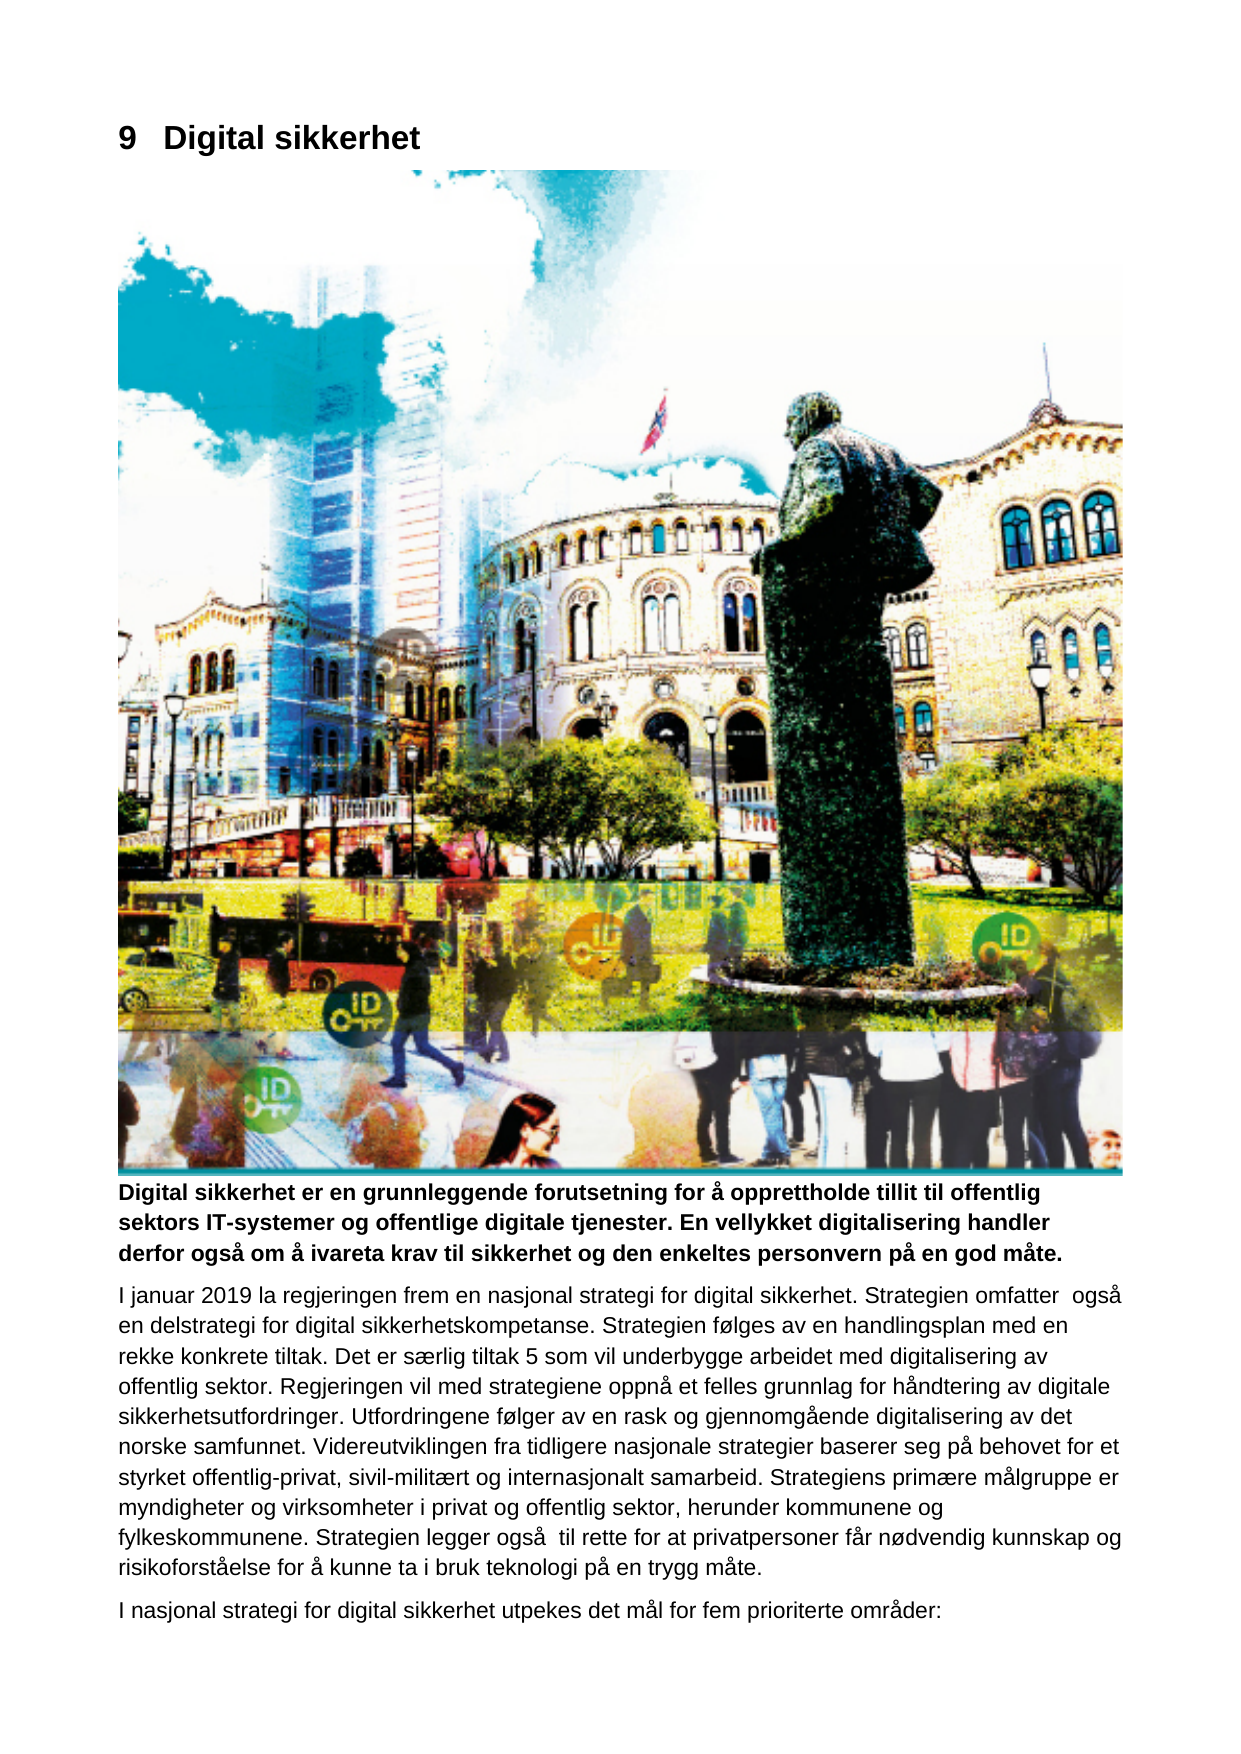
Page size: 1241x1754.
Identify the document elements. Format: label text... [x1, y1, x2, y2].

text Digital sikkerhet er en grunnleggende forutsetning for å opprettholde tillit til offentlig sektors IT-systemer og offentlige digitale tjenester. En vellykket digitalisering handler derfor også om å ivareta krav til sikkerhet og den enkeltes personvern på en god måte. [118, 1176, 1122, 1266]
subtitle Digital sikkerhet [118, 118, 1122, 157]
text I januar 2019 la regjeringen frem en nasjonal strategi for digital sikkerhet. Strategien omfatter også en delstrategi for digital sikkerhetskompetanse. Strategien følges av en handlingsplan med en rekke konkrete tiltak. Det er særlig tiltak 5 som vil underbygge arbeidet med digitalisering av offentlig sektor. Regjeringen vil med strategiene oppnå et felles grunnlag for håndtering av digitale sikkerhetsutfordringer. Utfordringene følger av en rask og gjennomgående digitalisering av det norske samfunnet. Videreutviklingen fra tidligere nasjonale strategier baserer seg på behovet for et styrket offentlig-privat, sivil-militært og internasjonalt samarbeid. Strategiens primære målgruppe er myndigheter og virksomheter i ­privat og offentlig sektor, herunder kommunene og fylkeskommunene. Strategien legger også til rette for at privatpersoner får nødvendig kunnskap og risikoforståelse for å kunne ta i bruk teknologi på en trygg måte. [118, 1282, 1122, 1581]
text I nasjonal strategi for digital sikkerhet utpekes det mål for fem prioriterte områder: [118, 1597, 1122, 1623]
picture [118, 170, 1123, 1176]
